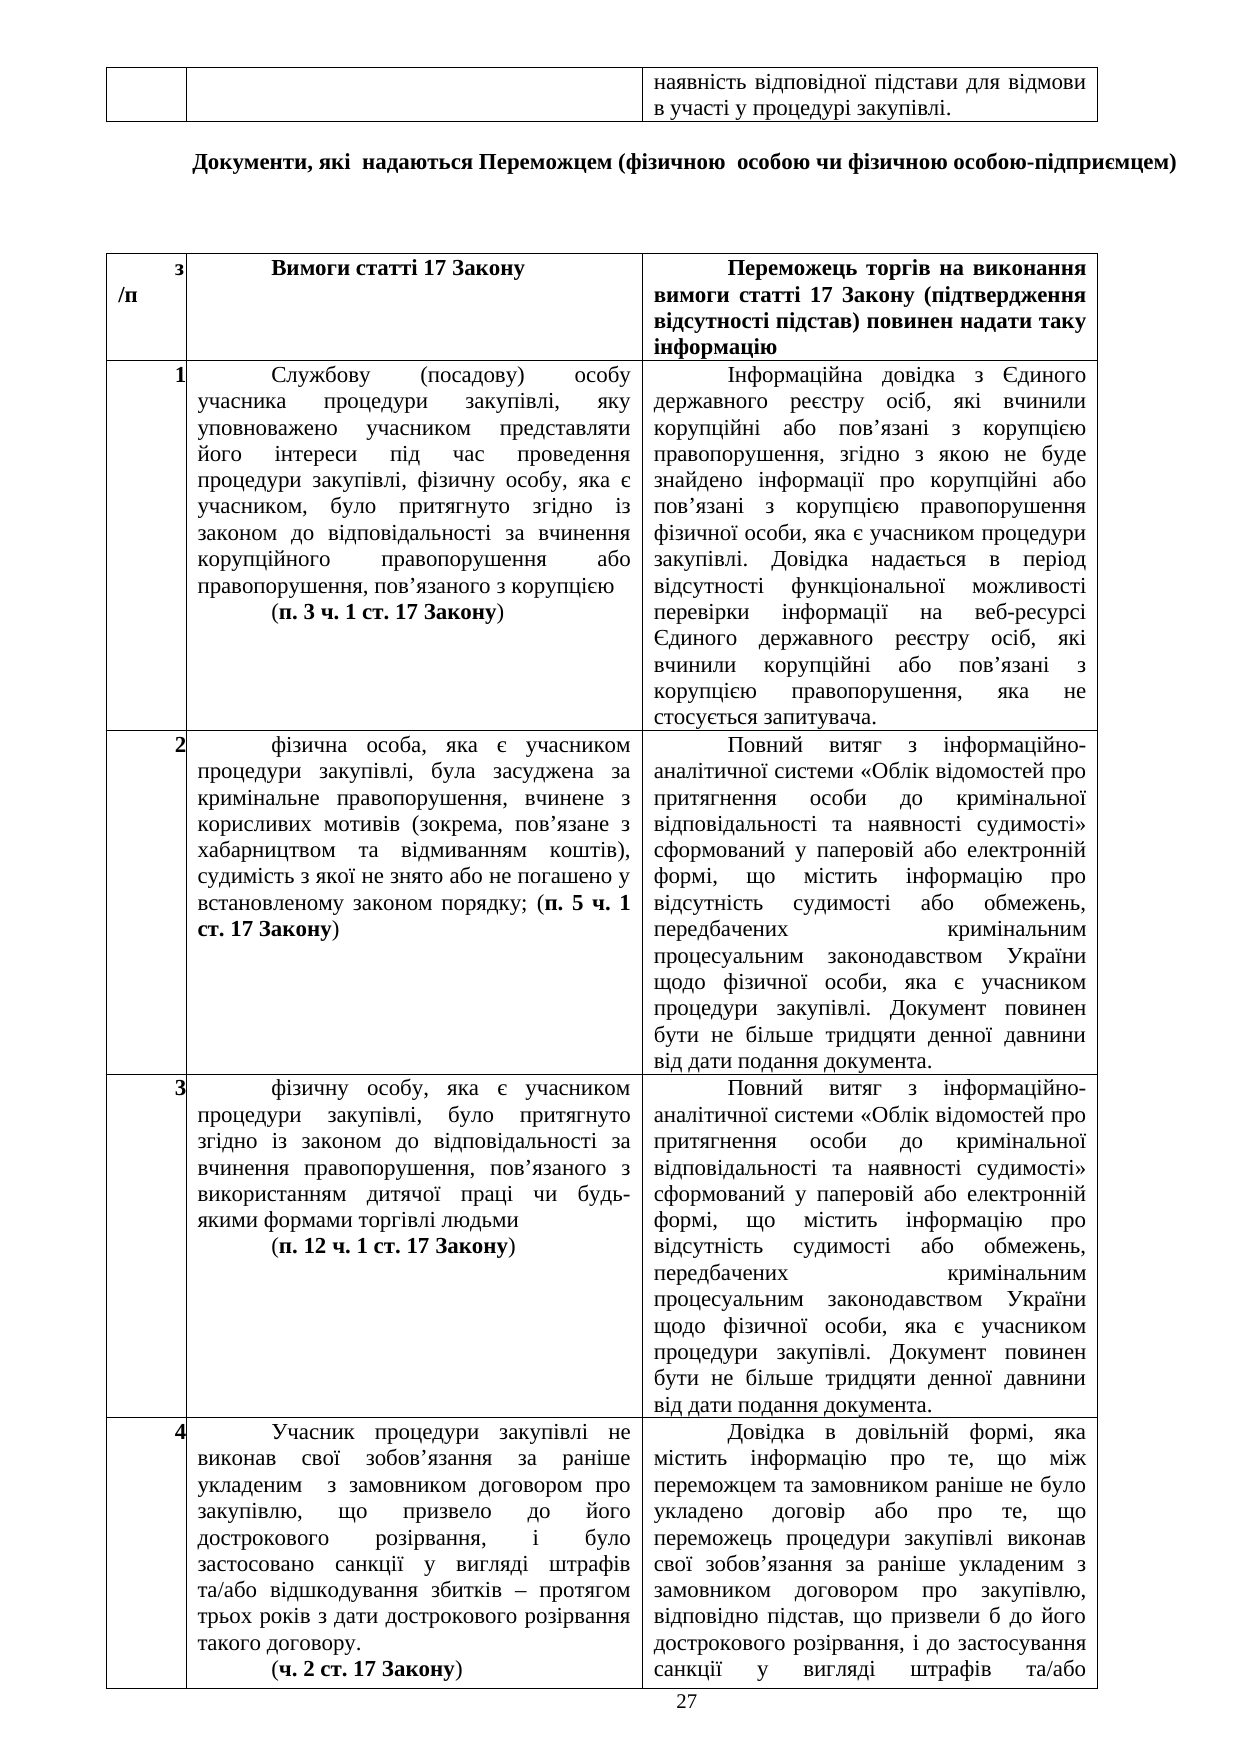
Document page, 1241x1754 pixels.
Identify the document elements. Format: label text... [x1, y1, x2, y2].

table_cell фізичну особу, яка є учасником процедури закупівлі, було притягнуто згідно із законом до відповідальності за вчинення правопорушення, пов’язаного з використанням дитячої праці чи будь-якими формами торгівлі людьми (п. 12 ч. 1 ст. 17 Закону) [187, 1075, 642, 1417]
table_cell фізична особа, яка є учасником процедури закупівлі, була засуджена за кримінальне правопорушення, вчинене з корисливих мотивів (зокрема, пов’язане з хабарництвом та відмиванням коштів), судимість з якої не знято або не погашено у встановленому законом порядку; (п. 5 ч. 1 ст. 17 Закону) [187, 731, 642, 1073]
table_header з/п [107, 254, 186, 360]
table_cell 1 [107, 361, 186, 730]
table_cell 4 [107, 1418, 186, 1687]
table_cell Службову (посадову) особу учасника процедури закупівлі, яку уповноважено учасником представляти його інтереси під час проведення процедури закупівлі, фізичну особу, яка є учасником, було притягнуто згідно із законом до відповідальності за вчинення корупційного правопорушення або правопорушення, пов’язаного з корупцією (п. 3 ч. 1 ст. 17 Закону) [187, 361, 642, 730]
text Документи, які надаються Переможцем (фізичною особою чи фізичною особою-підприємцем) [118, 148, 1181, 174]
table_cell 2 [107, 731, 186, 1073]
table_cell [643, 68, 1097, 121]
table_cell 3 [107, 1075, 186, 1417]
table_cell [187, 68, 642, 121]
table_cell Повний витяг з інформаційно-аналітичної системи «Облік відомостей про притягнення особи до кримінальної відповідальності та наявності судимості» сформований у паперовій або електронній формі, що містить інформацію про відсутність судимості або обмежень, передбачених кримінальним процесуальним законодавством України щодо фізичної особи, яка є учасником процедури закупівлі. Документ повинен бути не більше тридцяти денної давнини від дати подання документа. [643, 731, 1097, 1073]
table_cell Повний витяг з інформаційно-аналітичної системи «Облік відомостей про притягнення особи до кримінальної відповідальності та наявності судимості» сформований у паперовій або електронній формі, що містить інформацію про відсутність судимості або обмежень, передбачених кримінальним процесуальним законодавством України щодо фізичної особи, яка є учасником процедури закупівлі. Документ повинен бути не більше тридцяти денної давнини від дати подання документа. [643, 1075, 1097, 1417]
table_header Переможець торгів на виконання вимоги статті 17 Закону (підтвердження відсутності підстав) повинен надати таку інформацію [643, 254, 1097, 360]
table_header Вимоги статті 17 Закону [187, 254, 642, 360]
table_cell 4 [107, 68, 186, 121]
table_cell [643, 1418, 1097, 1687]
table_cell Інформаційна довідка з Єдиного державного реєстру осіб, які вчинили корупційні або пов’язані з корупцією правопорушення, згідно з якою не буде знайдено інформації про корупційні або пов’язані з корупцією правопорушення фізичної особи, яка є учасником процедури закупівлі. Довідка надається в період відсутності функціональної можливості перевірки інформації на веб-ресурсі Єдиного державного реєстру осіб, які вчинили корупційні або пов’язані з корупцією правопорушення, яка не стосується запитувача. [643, 361, 1097, 730]
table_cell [187, 1418, 642, 1687]
